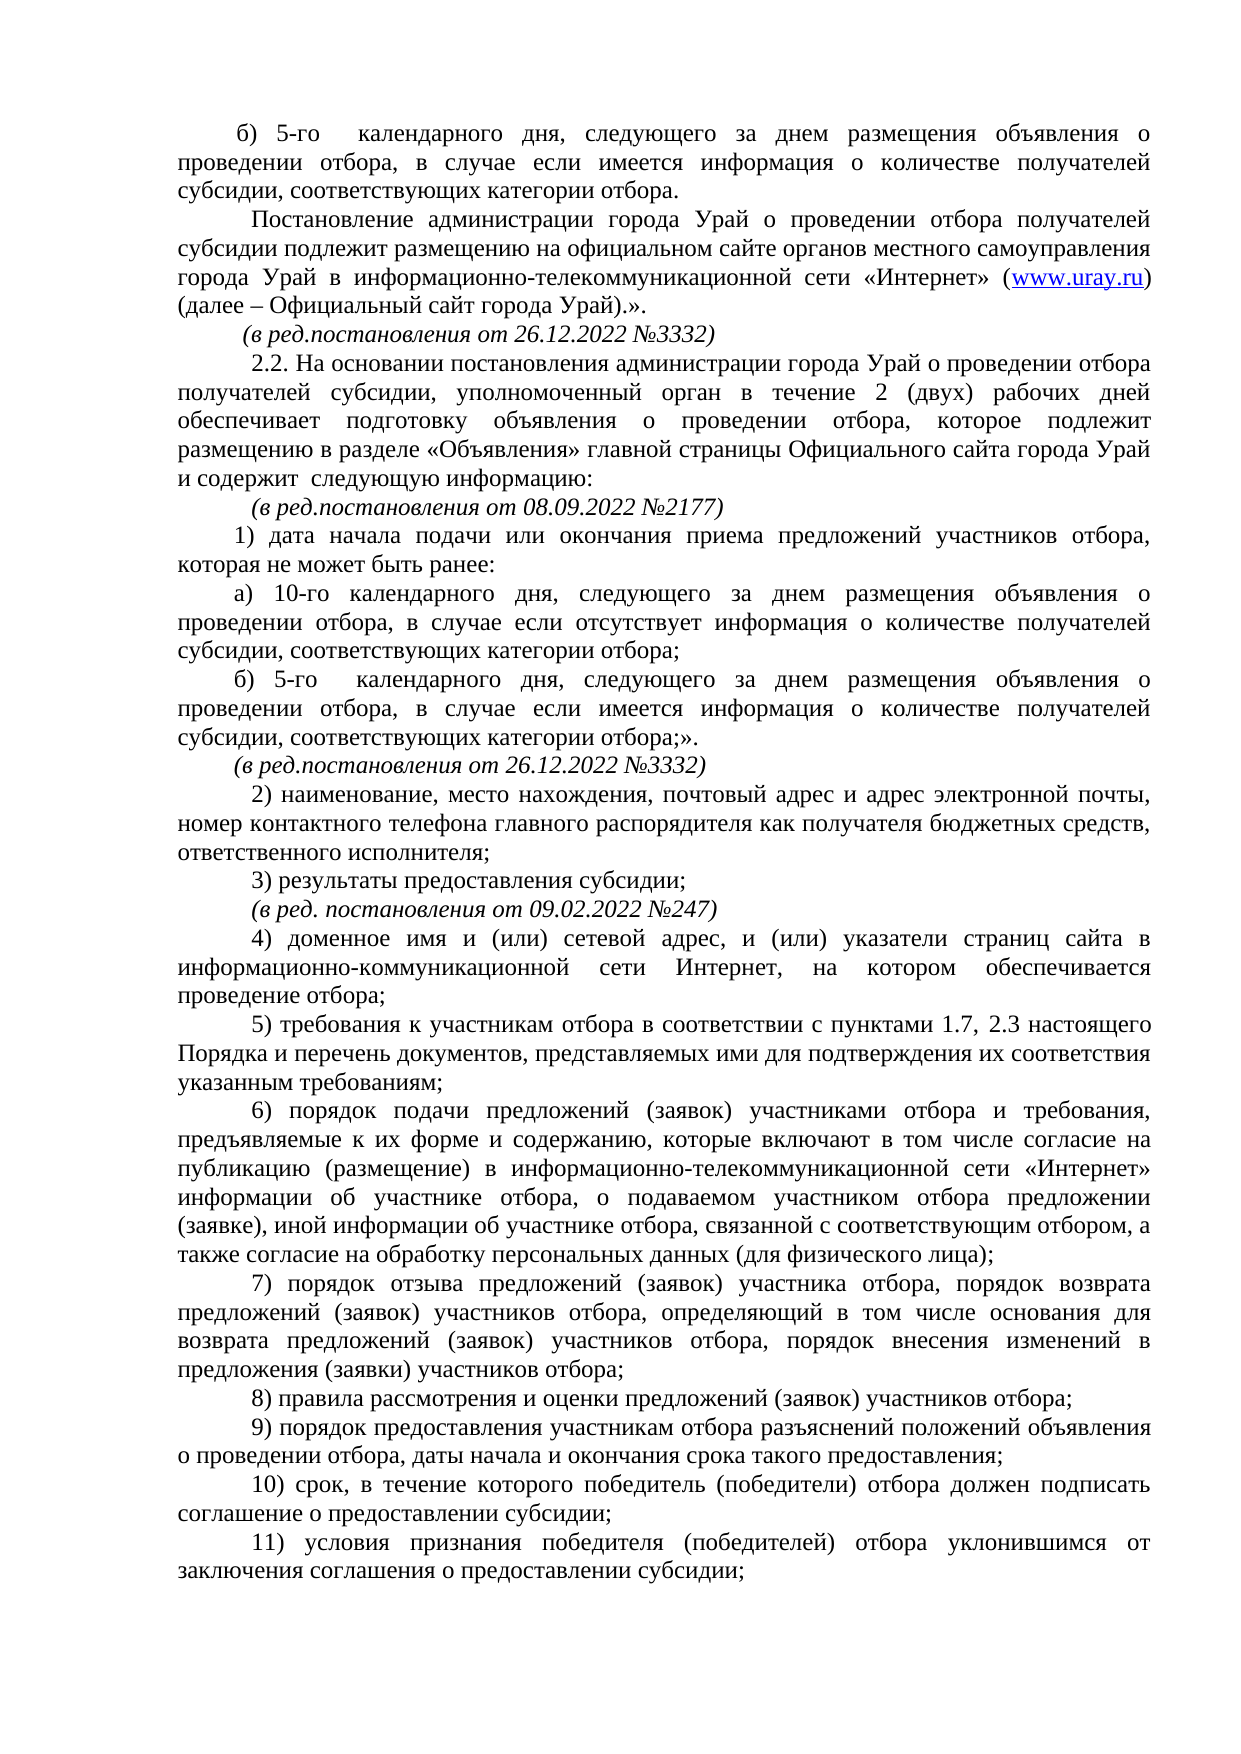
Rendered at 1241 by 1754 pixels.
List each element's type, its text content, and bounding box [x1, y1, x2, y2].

text 2) наименование, место нахождения, почтовый адрес и адрес электронной почты, номер контактного телефона главного распорядителя как получателя бюджетных средств, ответственного исполнителя; [177, 779, 1152, 866]
text (в ред.постановления от 26.12.2022 №3332) [177, 319, 1152, 348]
text 1) дата начала подачи или окончания приема предложений участников отбора, которая не может быть ранее: [177, 521, 1152, 578]
text 4) доменное имя и (или) сетевой адрес, и (или) указатели страниц сайта в информационно-коммуникационной сети Интернет, на котором обеспечивается проведение отбора; [177, 923, 1152, 1009]
text Постановление администрации города Урай о проведении отбора получателей субсидии подлежит размещению на официальном сайте органов местного самоуправления города Урай в информационно-телекоммуникационной сети «Интернет» (www.uray.ru) (далее – Официальный сайт города Урай).». [177, 204, 1152, 319]
text (в ред.постановления от 08.09.2022 №2177) [177, 492, 1152, 521]
text а) 10-го календарного дня, следующего за днем размещения объявления о проведении отбора, в случае если отсутствует информация о количестве получателей субсидии, соответствующих категории отбора; [177, 578, 1152, 664]
text 9) порядок предоставления участникам отбора разъяснений положений объявления о проведении отбора, даты начала и окончания срока такого предоставления; [177, 1412, 1152, 1469]
text 7) порядок отзыва предложений (заявок) участника отбора, порядок возврата предложений (заявок) участников отбора, определяющий в том числе основания для возврата предложений (заявок) участников отбора, порядок внесения изменений в предложения (заявки) участников отбора; [177, 1268, 1152, 1383]
text 8) правила рассмотрения и оценки предложений (заявок) участников отбора; [177, 1383, 1152, 1412]
text (в ред.постановления от 26.12.2022 №3332) [177, 751, 1152, 779]
text 3) результаты предоставления субсидии; [177, 866, 1152, 894]
text б) 5-го календарного дня, следующего за днем размещения объявления о проведении отбора, в случае если имеется информация о количестве получателей субсидии, соответствующих категории отбора;». [177, 664, 1152, 751]
text 10) срок, в течение которого победитель (победители) отбора должен подписать соглашение о предоставлении субсидии; [177, 1469, 1152, 1527]
text 6) порядок подачи предложений (заявок) участниками отбора и требования, предъявляемые к их форме и содержанию, которые включают в том числе согласие на публикацию (размещение) в информационно-телекоммуникационной сети «Интернет» информации об участнике отбора, о подаваемом участником отбора предложении (заявке), иной информации об участнике отбора, связанной с соответствующим отбором, а также согласие на обработку персональных данных (для физического лица); [177, 1096, 1152, 1268]
text 5) требования к участникам отбора в соответствии с пунктами 1.7, 2.3 настоящего Порядка и перечень документов, представляемых ими для подтверждения их соответствия указанным требованиям; [177, 1009, 1152, 1096]
text 2.2. На основании постановления администрации города Урай о проведении отбора получателей субсидии, уполномоченный орган в течение 2 (двух) рабочих дней обеспечивает подготовку объявления о проведении отбора, которое подлежит размещению в разделе «Объявления» главной страницы Официального сайта города Урай и содержит следующую информацию: [177, 348, 1152, 492]
text б) 5-го календарного дня, следующего за днем размещения объявления о проведении отбора, в случае если имеется информация о количестве получателей субсидии, соответствующих категории отбора. [177, 118, 1152, 204]
text (в ред. постановления от 09.02.2022 №247) [177, 894, 1152, 923]
text 11) условия признания победителя (победителей) отбора уклонившимся от заключения соглашения о предоставлении субсидии; [177, 1527, 1152, 1584]
